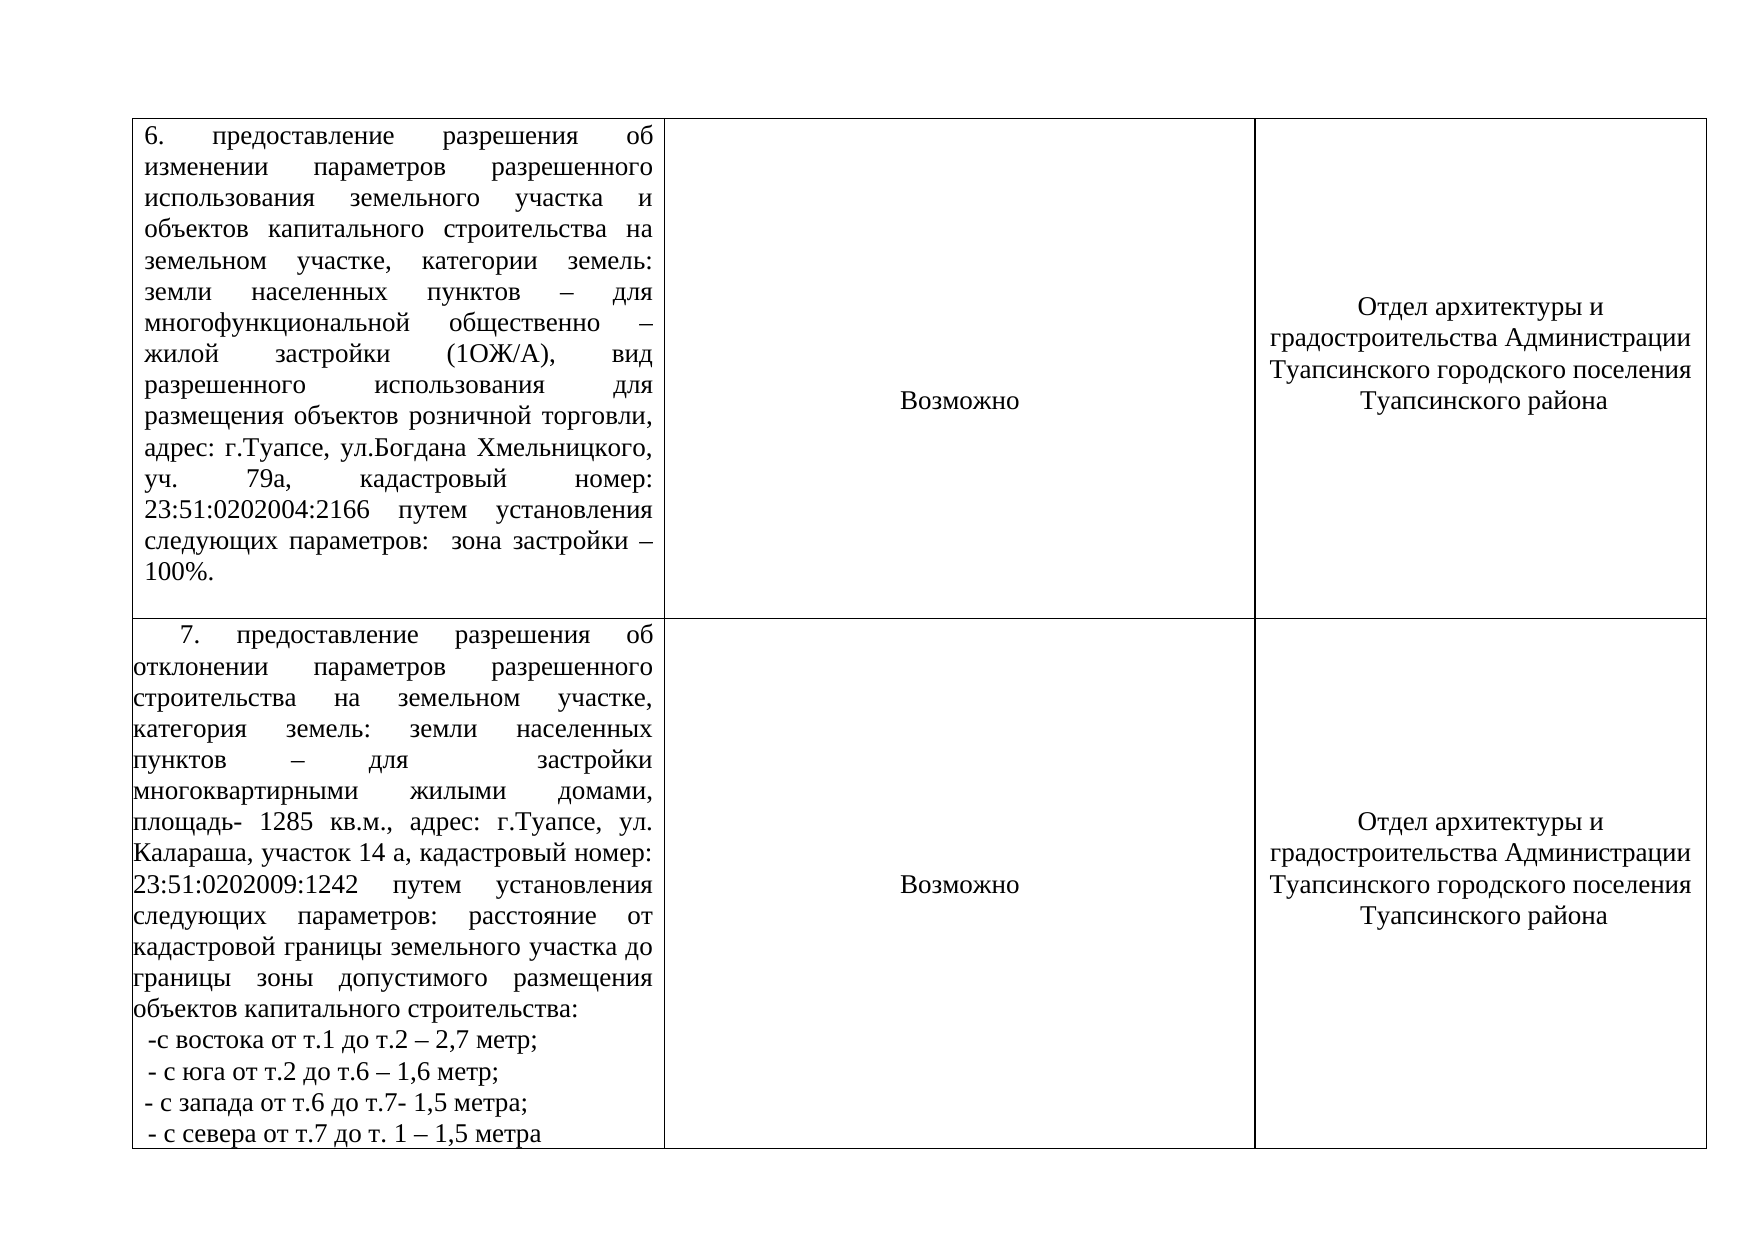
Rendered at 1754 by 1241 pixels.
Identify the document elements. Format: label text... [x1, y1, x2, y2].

table_cell 7. предоставление разрешения об отклонении параметров разрешенного строительства на земельном участке, категория земель: земли населенных пунктов – для застройки многоквартирными жилыми домами, площадь- 1285 кв.м., адрес: г.Туапсе, ул. Калараша, участок 14 а, кадастровый номер: 23:51:0202009:1242 путем установления следующих параметров: расстояние от кадастровой границы земельного участка до границы зоны допустимого размещения объектов капитального строительства: -с востока от т.1 до т.2 – 2,7 метр; - с юга от т.2 до т.6 – 1,6 метр; - с запада от т.6 до т.7- 1,5 метра; - с севера от т.7 до т. 1 – 1,5 метра [133, 619, 664, 1148]
table_cell Возможно [665, 119, 1254, 617]
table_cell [1256, 619, 1706, 1148]
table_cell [133, 119, 664, 617]
table_cell Возможно [665, 619, 1254, 1148]
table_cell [1256, 119, 1706, 617]
